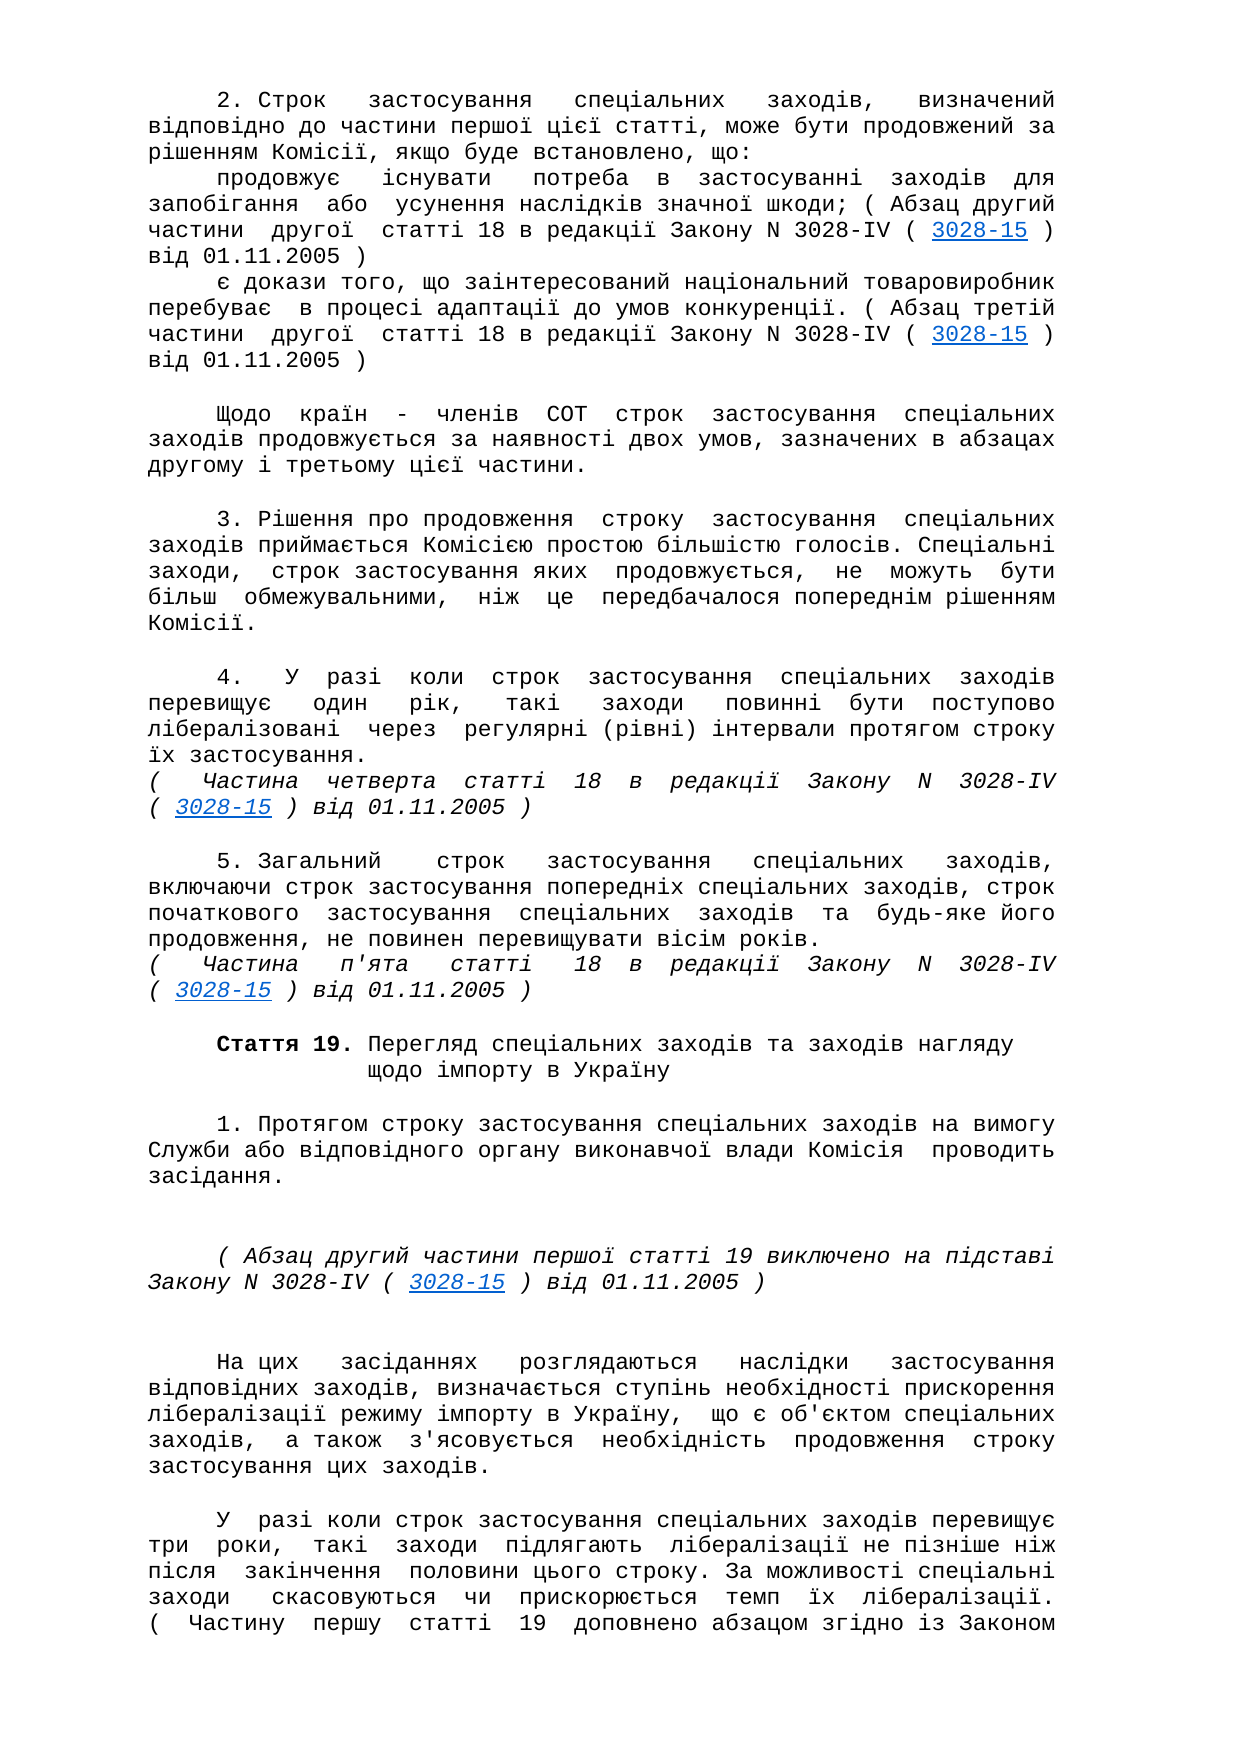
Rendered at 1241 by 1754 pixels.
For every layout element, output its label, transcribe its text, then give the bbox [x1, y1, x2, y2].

text Стаття 19. Перегляд спеціальних заходів та заходів нагляду щодо імпорту в Україну [148, 1033, 1152, 1113]
text ( Абзац другий частини першої статті 19 виключено на підставі Закону N 3028-IV ( 3028-15 ) від 01.11.2005 ) [148, 1244, 1152, 1350]
text 1. Протягом строку застосування спеціальних заходів на вимогу Служби або відповідного органу виконавчої влади Комісія проводить засідання. [148, 1113, 1152, 1244]
text ( Частина п'ята статті 18 в редакції Закону N 3028-IV ( 3028-15 ) від 01.11.2005 ) [148, 953, 1152, 1033]
text 5. Загальний строк застосування спеціальних заходів, включаючи строк застосування попередніх спеціальних заходів, строк початкового застосування спеціальних заходів та будь-яке його продовження, не повинен перевищувати вісім років. [148, 849, 1152, 953]
text продовжує існувати потреба в застосуванні заходів для запобігання або усунення наслідків значної шкоди; ( Абзац другий частини другої статті 18 в редакції Закону N 3028-IV ( 3028-15 ) від 01.11.2005 ) [148, 166, 1152, 270]
text 4. У разі коли строк застосування спеціальних заходів перевищує один рік, такі заходи повинні бути поступово лібералізовані через регулярні (рівні) інтервали протягом строку їх застосування. [148, 665, 1152, 769]
text ( Частина четверта статті 18 в редакції Закону N 3028-IV ( 3028-15 ) від 01.11.2005 ) [148, 769, 1152, 849]
text 2. Строк застосування спеціальних заходів, визначений відповідно до частини першої цієї статті, може бути продовжений за рішенням Комісії, якщо буде встановлено, що: [148, 88, 1152, 166]
text 3. Рішення про продовження строку застосування спеціальних заходів приймається Комісією простою більшістю голосів. Спеціальні заходи, строк застосування яких продовжується, не можуть бути більш обмежувальними, ніж це передбачалося попереднім рішенням Комісії. [148, 508, 1152, 665]
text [148, 1508, 1152, 1638]
text Щодо країн - членів СОТ строк застосування спеціальних заходів продовжується за наявності двох умов, зазначених в абзацах другому і третьому цієї частини. [148, 402, 1152, 508]
text є докази того, що заінтересований національний товаровиробник перебуває в процесі адаптації до умов конкуренції. ( Абзац третій частини другої статті 18 в редакції Закону N 3028-IV ( 3028-15 ) від 01.11.2005 ) [148, 270, 1152, 402]
text На цих засіданнях розглядаються наслідки застосування відповідних заходів, визначається ступінь необхідності прискорення лібералізації режиму імпорту в Україну, що є об'єктом спеціальних заходів, а також з'ясовується необхідність продовження строку застосування цих заходів. [148, 1350, 1152, 1508]
